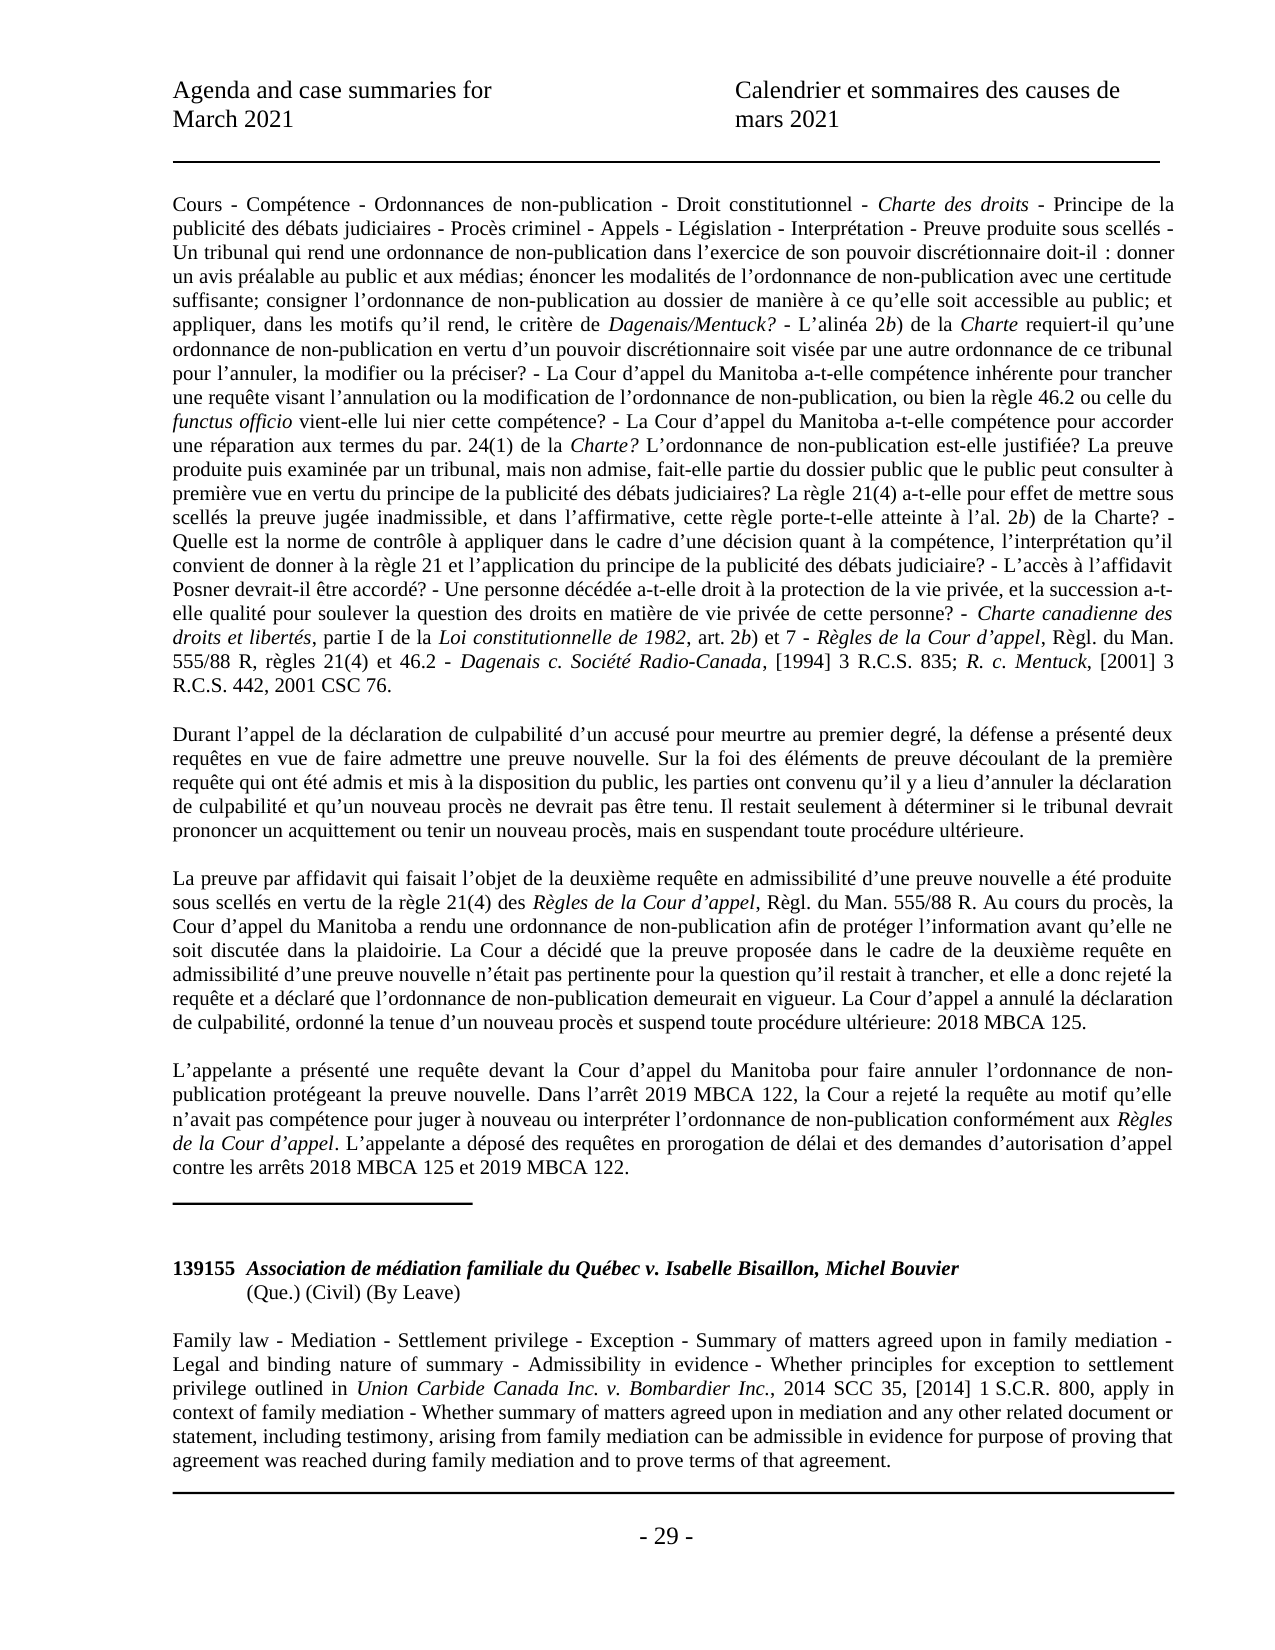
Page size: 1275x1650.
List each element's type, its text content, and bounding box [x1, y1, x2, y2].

text Cours - Compétence - Ordonnances de non-publication - Droit constitutionnel - Charte des droits - Principe de la publicité des débats judiciaires - Procès criminel - Appels - Législation - Interprétation - Preuve produite sous scellés - Un tribunal qui rend une ordonnance de non-publication dans l’exercice de son pouvoir discrétionnaire doit-il : donner un avis préalable au public et aux médias; énoncer les modalités de l’ordonnance de non-publication avec une certitude suffisante; consigner l’ordonnance de non-publication au dossier de manière à ce qu’elle soit accessible au public; et appliquer, dans les motifs qu’il rend, le critère de Dagenais/Mentuck? - L’alinéa 2b) de la Charte requiert-il qu’une ordonnance de non-publication en vertu d’un pouvoir discrétionnaire soit visée par une autre ordonnance de ce tribunal pour l’annuler, la modifier ou la préciser? - La Cour d’appel du Manitoba a-t-elle compétence inhérente pour trancher une requête visant l’annulation ou la modification de l’ordonnance de non-publication, ou bien la règle 46.2 ou celle du functus officio vient-elle lui nier cette compétence? - La Cour d’appel du Manitoba a-t-elle compétence pour accorder une réparation aux termes du par. 24(1) de la Charte? L’ordonnance de non-publication est-elle justifiée? La preuve produite puis examinée par un tribunal, mais non admise, fait-elle partie du dossier public que le public peut consulter à première vue en vertu du principe de la publicité des débats judiciaires? La règle 21(4) a-t-elle pour effet de mettre sous scellés la preuve jugée inadmissible, et dans l’affirmative, cette règle porte-t-elle atteinte à l’al. 2b) de la Charte? - Quelle est la norme de contrôle à appliquer dans le cadre d’une décision quant à la compétence, l’interprétation qu’il convient de donner à la règle 21 et l’application du principe de la publicité des débats judiciaire? - L’accès à l’affidavit Posner devrait-il être accordé? - Une personne décédée a-t-elle droit à la protection de la vie privée, et la succession a-t-elle qualité pour soulever la question des droits en matière de vie privée de cette personne? - Charte canadienne des droits et libertés, partie I de la Loi constitutionnelle de 1982, art. 2b) et 7 - Règles de la Cour d’appel, Règl. du Man. 555/88 R, règles 21(4) et 46.2 - Dagenais c. Société Radio-Canada, [1994] 3 R.C.S. 835; R. c. Mentuck, [2001] 3 R.C.S. 442, 2001 CSC 76. [172, 192, 1174, 697]
text L’appelante a présenté une requête devant la Cour d’appel du Manitoba pour faire annuler l’ordonnance de non-publication protégeant la preuve nouvelle. Dans l’arrêt 2019 MBCA 122, la Cour a rejeté la requête au motif qu’elle n’avait pas compétence pour juger à nouveau ou interpréter l’ordonnance de non-publication conformément aux Règles de la Cour d’appel. L’appelante a déposé des requêtes en prorogation de délai et des demandes d’autorisation d’appel contre les arrêts 2018 MBCA 125 et 2019 MBCA 122. [172, 1058, 1174, 1179]
text (Que.) (Civil) (By Leave) [172, 1279, 1174, 1304]
text Durant l’appel de la déclaration de culpabilité d’un accusé pour meurtre au premier degré, la défense a présenté deux requêtes en vue de faire admettre une preuve nouvelle. Sur la foi des éléments de preuve découlant de la première requête qui ont été admis et mis à la disposition du public, les parties ont convenu qu’il y a lieu d’annuler la déclaration de culpabilité et qu’un nouveau procès ne devrait pas être tenu. Il restait seulement à déterminer si le tribunal devrait prononcer un acquittement ou tenir un nouveau procès, mais en suspendant toute procédure ultérieure. [172, 721, 1174, 842]
text Family law - Mediation - Settlement privilege - Exception - Summary of matters agreed upon in family mediation - Legal and binding nature of summary - Admissibility in evidence - Whether principles for exception to settlement privilege outlined in Union Carbide Canada Inc. v. Bombardier Inc., 2014 SCC 35, [2014] 1 S.C.R. 800, apply in context of family mediation - Whether summary of matters agreed upon in mediation and any other related document or statement, including testimony, arising from family mediation can be admissible in evidence for purpose of proving that agreement was reached during family mediation and to prove terms of that agreement. [172, 1328, 1174, 1472]
text 39155 Association de médiation familiale du Québec v. Isabelle Bisaillon, Michel Bouvier [172, 1256, 1174, 1279]
text La preuve par affidavit qui faisait l’objet de la deuxième requête en admissibilité d’une preuve nouvelle a été produite sous scellés en vertu de la règle 21(4) des Règles de la Cour d’appel, Règl. du Man. 555/88 R. Au cours du procès, la Cour d’appel du Manitoba a rendu une ordonnance de non-publication afin de protéger l’information avant qu’elle ne soit discutée dans la plaidoirie. La Cour a décidé que la preuve proposée dans le cadre de la deuxième requête en admissibilité d’une preuve nouvelle n’était pas pertinente pour la question qu’il restait à trancher, et elle a donc rejeté la requête et a déclaré que l’ordonnance de non-publication demeurait en vigueur. La Cour d’appel a annulé la déclaration de culpabilité, ordonné la tenue d’un nouveau procès et suspend toute procédure ultérieure: 2018 MBCA 125. [172, 866, 1174, 1034]
